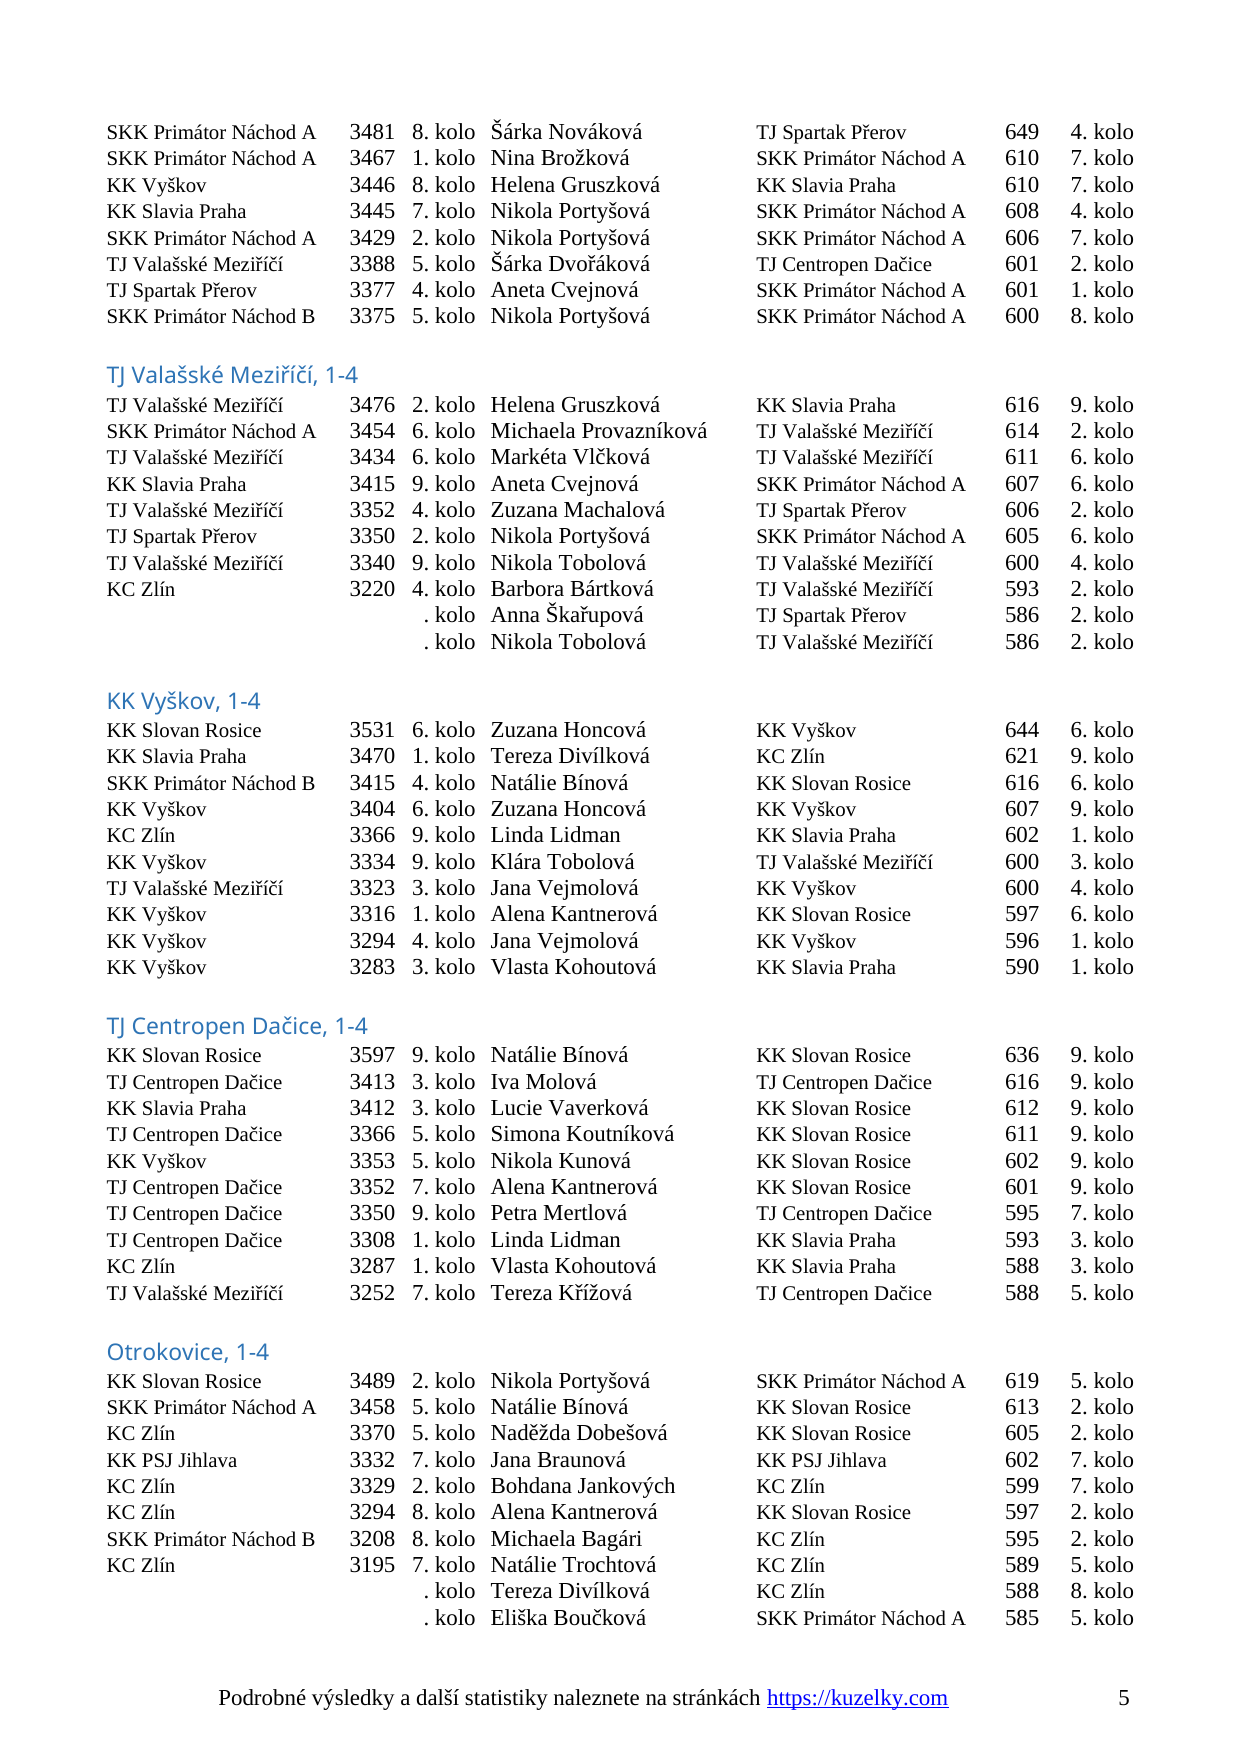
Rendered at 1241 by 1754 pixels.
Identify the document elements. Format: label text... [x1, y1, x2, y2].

text TJ Centropen Dačice 3413 3. kolo Iva Molová TJ Centropen Dačice 616 9. kolo [106, 1068, 1134, 1094]
text . kolo Anna Škařupová TJ Spartak Přerov 586 2. kolo [106, 602, 1134, 628]
text TJ Centropen Dačice 3352 7. kolo Alena Kantnerová KK Slovan Rosice 601 9. kolo [106, 1173, 1134, 1199]
text TJ Centropen Dačice 3308 1. kolo Linda Lidman KK Slavia Praha 593 3. kolo [106, 1226, 1134, 1252]
text KC Zlín 3287 1. kolo Vlasta Kohoutová KK Slavia Praha 588 3. kolo [106, 1252, 1134, 1278]
text KC Zlín 3366 9. kolo Linda Lidman KK Slavia Praha 602 1. kolo [106, 821, 1134, 848]
text TJ Spartak Přerov 3350 2. kolo Nikola Portyšová SKK Primátor Náchod A 605 6. kolo [106, 522, 1134, 549]
text KC Zlín 3220 4. kolo Barbora Bártková TJ Valašské Meziříčí 593 2. kolo [106, 575, 1134, 602]
text SKK Primátor Náchod A 3429 2. kolo Nikola Portyšová SKK Primátor Náchod A 606 7. kolo [106, 223, 1134, 250]
text KK Vyškov 3294 4. kolo Jana Vejmolová KK Vyškov 596 1. kolo [106, 927, 1134, 953]
subtitle KK Vyškov, 1-4 [106, 685, 1134, 716]
text TJ Centropen Dačice 3350 9. kolo Petra Mertlová TJ Centropen Dačice 595 7. kolo [106, 1199, 1134, 1226]
text . kolo Tereza Divílková KC Zlín 588 8. kolo [106, 1577, 1134, 1604]
text KC Zlín 3195 7. kolo Natálie Trochtová KC Zlín 589 5. kolo [106, 1551, 1134, 1577]
text KK Vyškov 3353 5. kolo Nikola Kunová KK Slovan Rosice 602 9. kolo [106, 1147, 1134, 1173]
text . kolo Nikola Tobolová TJ Valašské Meziříčí 586 2. kolo [106, 628, 1134, 654]
text TJ Valašské Meziříčí 3340 9. kolo Nikola Tobolová TJ Valašské Meziříčí 600 4. kolo [106, 549, 1134, 575]
text KK PSJ Jihlava 3332 7. kolo Jana Braunová KK PSJ Jihlava 602 7. kolo [106, 1446, 1134, 1472]
text SKK Primátor Náchod A 3467 1. kolo Nina Brožková SKK Primátor Náchod A 610 7. kolo [106, 144, 1134, 171]
text KK Slavia Praha 3445 7. kolo Nikola Portyšová SKK Primátor Náchod A 608 4. kolo [106, 197, 1134, 223]
text KC Zlín 3329 2. kolo Bohdana Jankových KC Zlín 599 7. kolo [106, 1472, 1134, 1498]
text . kolo Eliška Boučková SKK Primátor Náchod A 585 5. kolo [106, 1604, 1134, 1630]
text KK Vyškov 3316 1. kolo Alena Kantnerová KK Slovan Rosice 597 6. kolo [106, 901, 1134, 927]
text SKK Primátor Náchod A 3481 8. kolo Šárka Nováková TJ Spartak Přerov 649 4. kolo [106, 118, 1134, 144]
text KK Vyškov 3283 3. kolo Vlasta Kohoutová KK Slavia Praha 590 1. kolo [106, 953, 1134, 979]
text TJ Spartak Přerov 3377 4. kolo Aneta Cvejnová SKK Primátor Náchod A 601 1. kolo [106, 276, 1134, 303]
text SKK Primátor Náchod B 3375 5. kolo Nikola Portyšová SKK Primátor Náchod A 600 8. kolo [106, 303, 1134, 329]
text KC Zlín 3370 5. kolo Naděžda Dobešová KK Slovan Rosice 605 2. kolo [106, 1419, 1134, 1446]
text KK Slovan Rosice 3531 6. kolo Zuzana Honcová KK Vyškov 644 6. kolo [106, 716, 1134, 742]
text KK Vyškov 3334 9. kolo Klára Tobolová TJ Valašské Meziříčí 600 3. kolo [106, 848, 1134, 874]
text TJ Valašské Meziříčí 3323 3. kolo Jana Vejmolová KK Vyškov 600 4. kolo [106, 874, 1134, 901]
text KK Slavia Praha 3470 1. kolo Tereza Divílková KC Zlín 621 9. kolo [106, 742, 1134, 769]
text KK Slavia Praha 3415 9. kolo Aneta Cvejnová SKK Primátor Náchod A 607 6. kolo [106, 470, 1134, 496]
subtitle TJ Centropen Dačice, 1-4 [106, 1010, 1134, 1041]
text TJ Valašské Meziříčí 3434 6. kolo Markéta Vlčková TJ Valašské Meziříčí 611 6. kolo [106, 443, 1134, 470]
subtitle Otrokovice, 1-4 [106, 1335, 1134, 1367]
text KK Vyškov 3404 6. kolo Zuzana Honcová KK Vyškov 607 9. kolo [106, 795, 1134, 821]
text KC Zlín 3294 8. kolo Alena Kantnerová KK Slovan Rosice 597 2. kolo [106, 1498, 1134, 1525]
text KK Slavia Praha 3412 3. kolo Lucie Vaverková KK Slovan Rosice 612 9. kolo [106, 1094, 1134, 1120]
text TJ Valašské Meziříčí 3252 7. kolo Tereza Křížová TJ Centropen Dačice 588 5. kolo [106, 1278, 1134, 1305]
subtitle TJ Valašské Meziříčí, 1-4 [106, 359, 1134, 391]
text TJ Valašské Meziříčí 3388 5. kolo Šárka Dvořáková TJ Centropen Dačice 601 2. kolo [106, 250, 1134, 276]
text KK Vyškov 3446 8. kolo Helena Gruszková KK Slavia Praha 610 7. kolo [106, 171, 1134, 197]
text SKK Primátor Náchod B 3415 4. kolo Natálie Bínová KK Slovan Rosice 616 6. kolo [106, 769, 1134, 795]
text SKK Primátor Náchod A 3454 6. kolo Michaela Provazníková TJ Valašské Meziříčí 614 2. kolo [106, 417, 1134, 443]
text SKK Primátor Náchod B 3208 8. kolo Michaela Bagári KC Zlín 595 2. kolo [106, 1525, 1134, 1551]
text TJ Centropen Dačice 3366 5. kolo Simona Koutníková KK Slovan Rosice 611 9. kolo [106, 1120, 1134, 1147]
text KK Slovan Rosice 3597 9. kolo Natálie Bínová KK Slovan Rosice 636 9. kolo [106, 1041, 1134, 1068]
text TJ Valašské Meziříčí 3476 2. kolo Helena Gruszková KK Slavia Praha 616 9. kolo [106, 391, 1134, 417]
text KK Slovan Rosice 3489 2. kolo Nikola Portyšová SKK Primátor Náchod A 619 5. kolo [106, 1367, 1134, 1393]
text TJ Valašské Meziříčí 3352 4. kolo Zuzana Machalová TJ Spartak Přerov 606 2. kolo [106, 496, 1134, 522]
text SKK Primátor Náchod A 3458 5. kolo Natálie Bínová KK Slovan Rosice 613 2. kolo [106, 1393, 1134, 1419]
